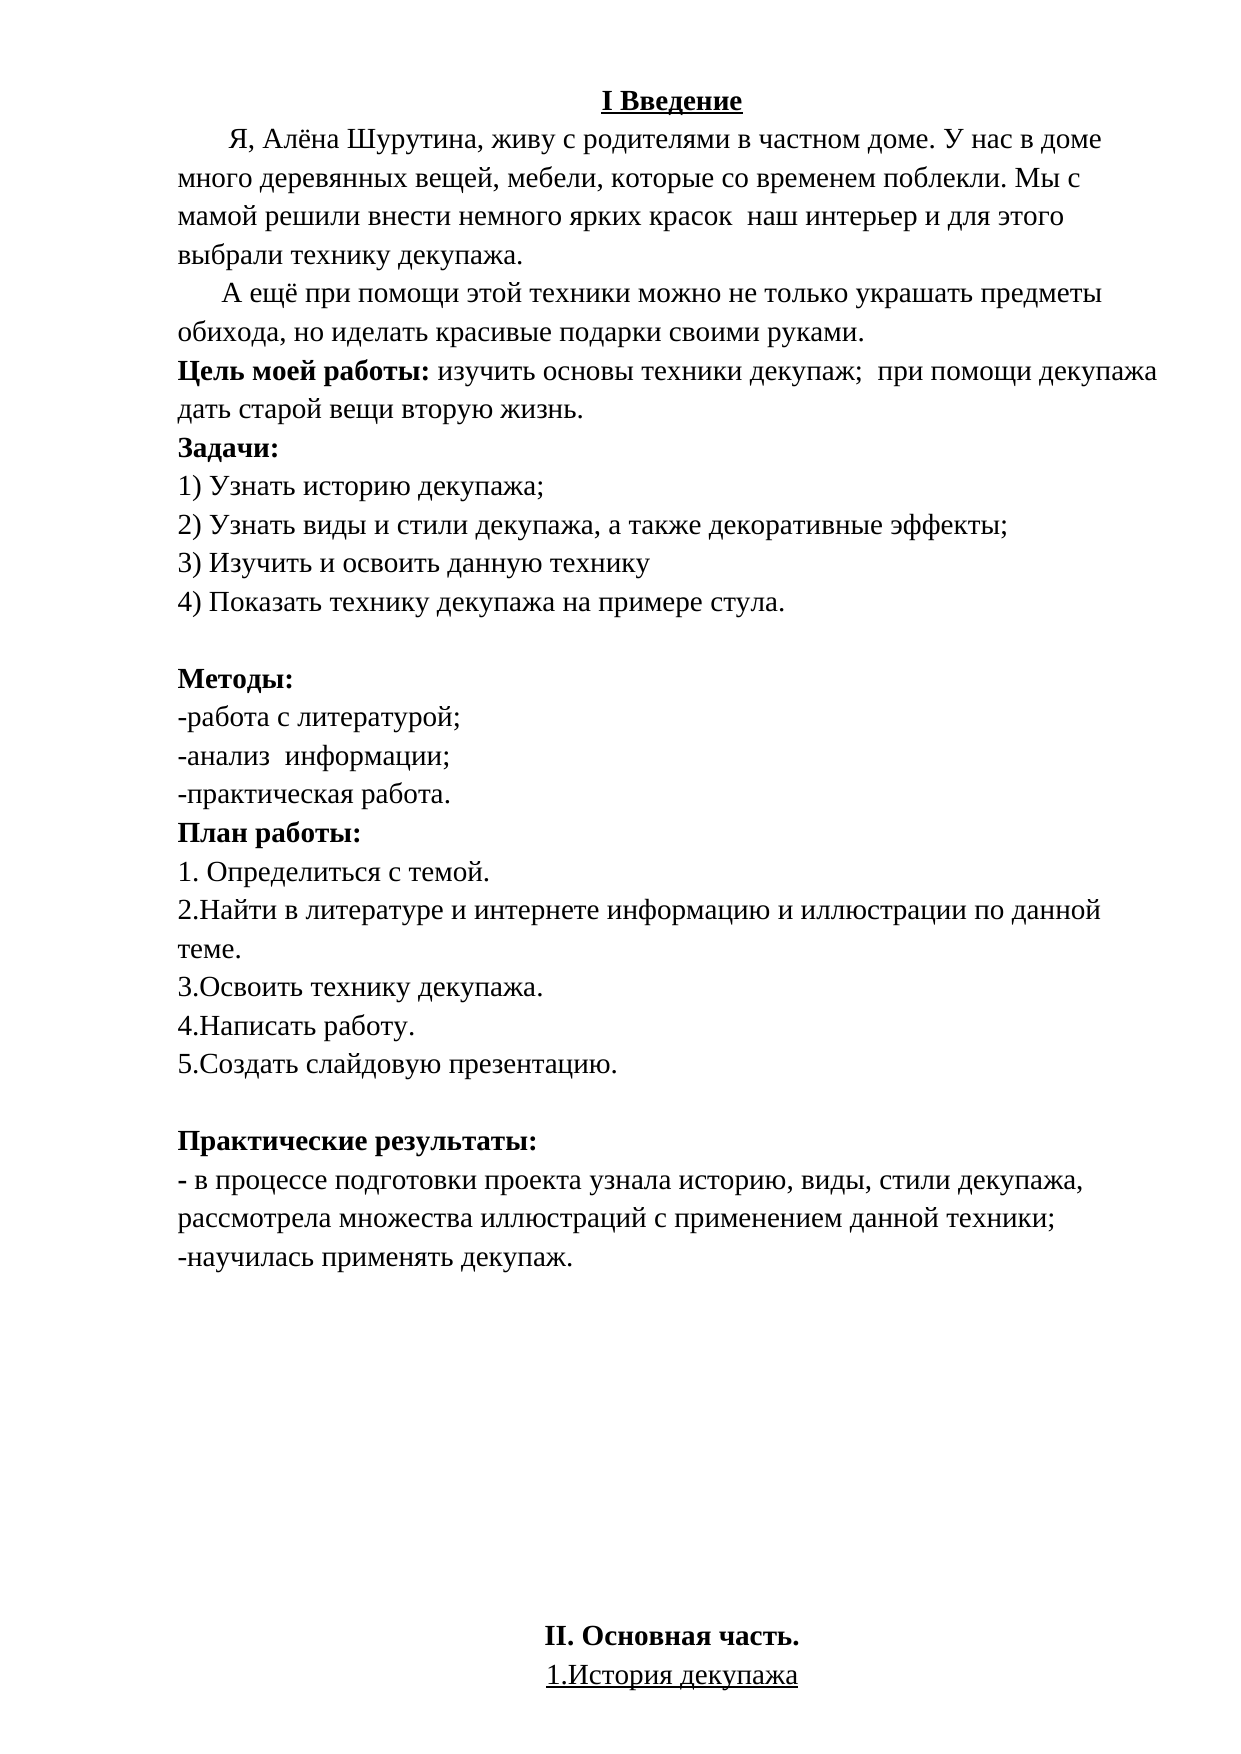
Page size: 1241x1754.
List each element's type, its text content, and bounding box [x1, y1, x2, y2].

text Я, Алёна Шурутина, живу с родителями в частном доме. У нас в доме много деревянных вещей, мебели, которые со временем поблекли. Мы с мамой решили внести немного ярких красок наш интерьер и для этого выбрали технику декупажа. [177, 121, 1167, 271]
text 2.Найти в литературе и интернете информацию и иллюстрации по данной теме. [177, 892, 1167, 964]
text 1) Узнать историю декупажа; [177, 468, 1167, 502]
text -научилась применять декупаж. [177, 1239, 1167, 1273]
text Практические результаты: [177, 1123, 1167, 1157]
text 5.Создать слайдовую презентацию. [177, 1046, 1167, 1080]
text - в процессе подготовки проекта узнала историю, виды, стили декупажа, рассмотрела множества иллюстраций с применением данной техники; [177, 1162, 1167, 1234]
text А ещё при помощи этой техники можно не только украшать предметы обихода, но иделать красивые подарки своими руками. [177, 276, 1167, 348]
text -практическая работа. [177, 777, 1167, 810]
text -анализ информации; [177, 738, 1167, 772]
text 3) Изучить и освоить данную технику [177, 545, 1167, 579]
text 3.Освоить технику декупажа. [177, 969, 1167, 1003]
text 2) Узнать виды и стили декупажа, а также декоративные эффекты; [177, 507, 1167, 540]
text I Введение [177, 83, 1167, 116]
text 1.История декупажа [177, 1657, 1167, 1690]
text II. Основная часть. [177, 1618, 1167, 1652]
text План работы: [177, 815, 1167, 849]
text 1. Определиться с темой. [177, 854, 1167, 887]
text 4) Показать технику декупажа на примере стула. [177, 584, 1167, 617]
text Цель моей работы: изучить основы техники декупаж; при помощи декупажа дать старой вещи вторую жизнь. [177, 353, 1167, 425]
text 4.Написать работу. [177, 1008, 1167, 1041]
text Методы: [177, 661, 1167, 694]
text Задачи: [177, 430, 1167, 463]
text -работа с литературой; [177, 699, 1167, 733]
